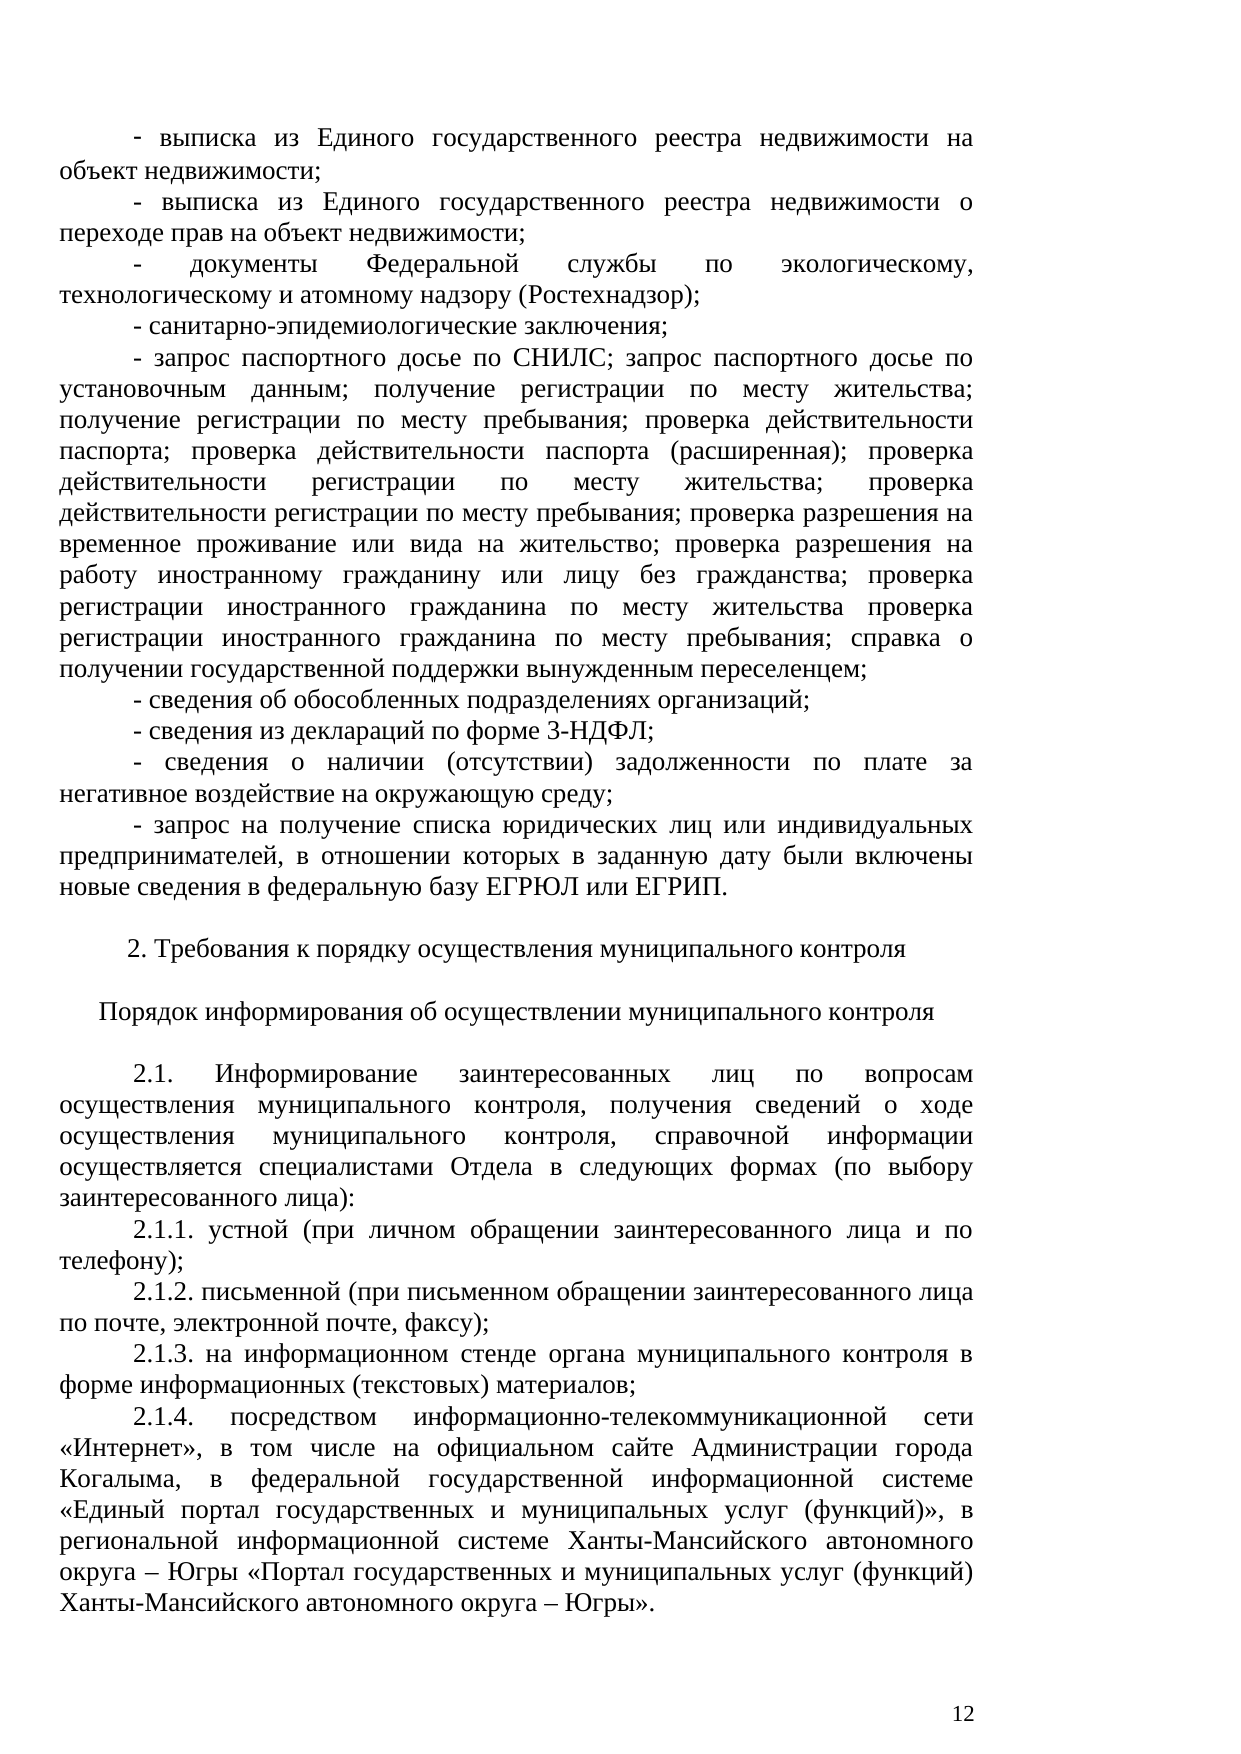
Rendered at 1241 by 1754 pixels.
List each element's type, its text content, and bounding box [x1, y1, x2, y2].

text - документы Федеральной службы по экологическому, технологическому и атомному надзору (Ростехнадзор); [693, 278, 974, 309]
text 2.1.1. устной (при личном обращении заинтересованного лица и по телефону); [59, 1213, 974, 1275]
text 2. Требования к порядку осуществления муниципального контроля [59, 932, 974, 963]
text - выписка из Единого государственного реестра недвижимости на объект недвижимости; [59, 118, 974, 185]
text - санитарно-эпидемиологические заключения; [59, 309, 974, 341]
text 2.1.2. письменной (при письменном обращении заинтересованного лица по почте, электронной почте, факсу); [59, 1275, 974, 1337]
text - сведения об обособленных подразделениях организаций; [59, 683, 974, 714]
text - сведения из деклараций по форме 3-НДФЛ; [59, 714, 974, 746]
text - сведения о наличии (отсутствии) задолженности по плате за негативное воздействие на окружающую среду; [59, 746, 974, 808]
text 2.1.4. посредством информационно-телекоммуникационной сети «Интернет», в том числе на официальном сайте Администрации города Когалыма, в федеральной государственной информационной системе «Единый портал государственных и муниципальных услуг (функций)», в региональной информационной системе Ханты-Мансийского автономного округа – Югры «Портал государственных и муниципальных услуг (функций) Ханты-Мансийского автономного округа – Югры». [59, 1399, 974, 1618]
text - запрос на получение списка юридических лиц или индивидуальных предпринимателей, в отношении которых в заданную дату были включены новые сведения в федеральную базу ЕГРЮЛ или ЕГРИП. [59, 808, 974, 901]
text - выписка из Единого государственного реестра недвижимости о переходе прав на объект недвижимости; [59, 185, 974, 247]
text - документы Федеральной службы по экологическому, технологическому и атомному надзору (Ростехнадзор); [59, 247, 366, 278]
text Порядок информирования об осуществлении муниципального контроля [59, 995, 974, 1026]
text - запрос паспортного досье по СНИЛС; запрос паспортного досье по установочным данным; получение регистрации по месту жительства; получение регистрации по месту пребывания; проверка действительности паспорта; проверка действительности паспорта (расширенная); проверка действительности регистрации по месту жительства; проверка действительности регистрации по месту пребывания; проверка разрешения на временное проживание или вида на жительство; проверка разрешения на работу иностранному гражданину или лицу без гражданства; проверка регистрации иностранного гражданина по месту жительства проверка регистрации иностранного гражданина по месту пребывания; справка о получении государственной поддержки вынужденным переселенцем; [59, 341, 974, 683]
text 2.1.3. на информационном стенде органа муниципального контроля в форме информационных (текстовых) материалов; [59, 1337, 974, 1399]
text 2.1. Информирование заинтересованных лиц по вопросам осуществления муниципального контроля, получения сведений о ходе осуществления муниципального контроля, справочной информации осуществляется специалистами Отдела в следующих формах (по выбору заинтересованного лица): [59, 1057, 974, 1213]
